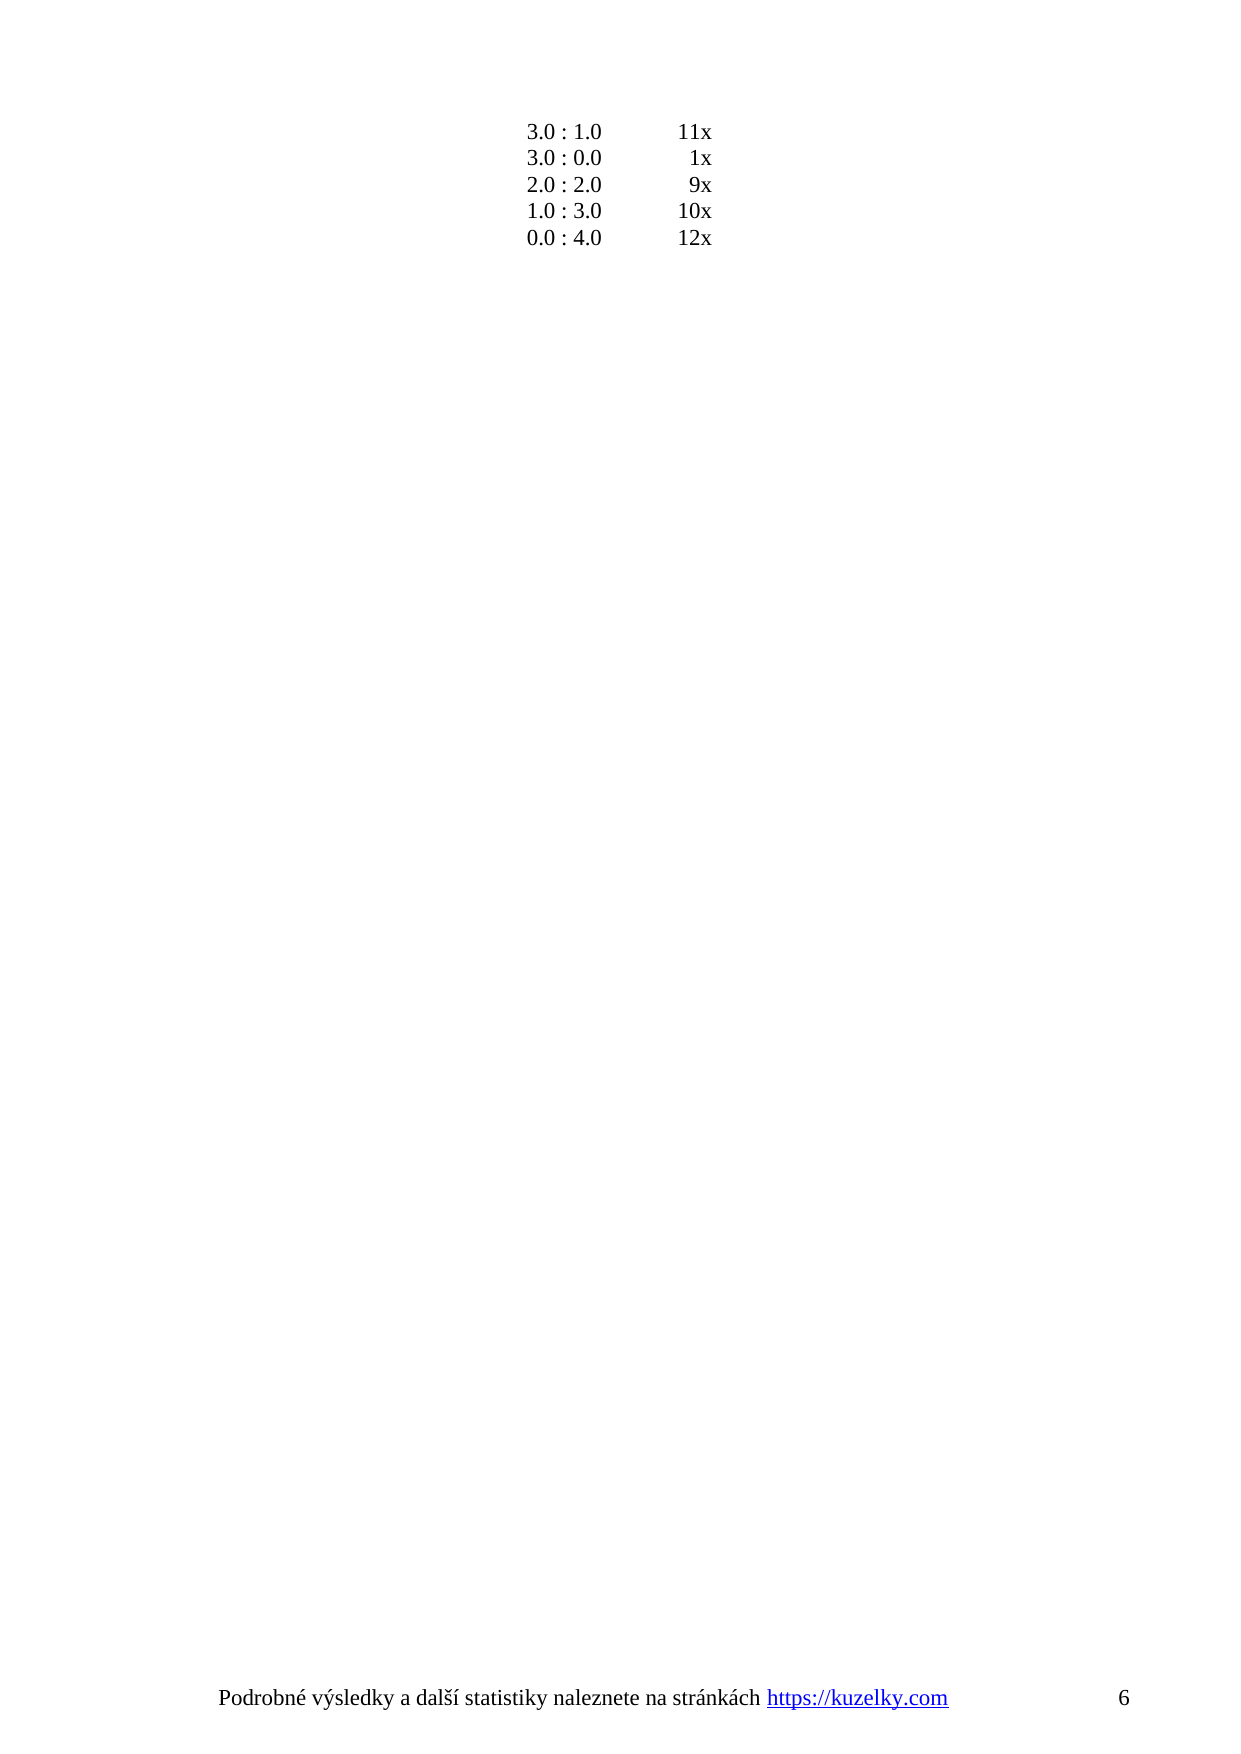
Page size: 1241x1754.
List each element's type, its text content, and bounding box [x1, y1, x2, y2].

text 3.0 : 1.0 11x [106, 118, 1134, 144]
text 0.0 : 4.0 12x [106, 223, 1134, 250]
text 1.0 : 3.0 10x [106, 197, 1134, 223]
text 2.0 : 2.0 9x [106, 171, 1134, 197]
text 3.0 : 0.0 1x [106, 144, 1134, 171]
